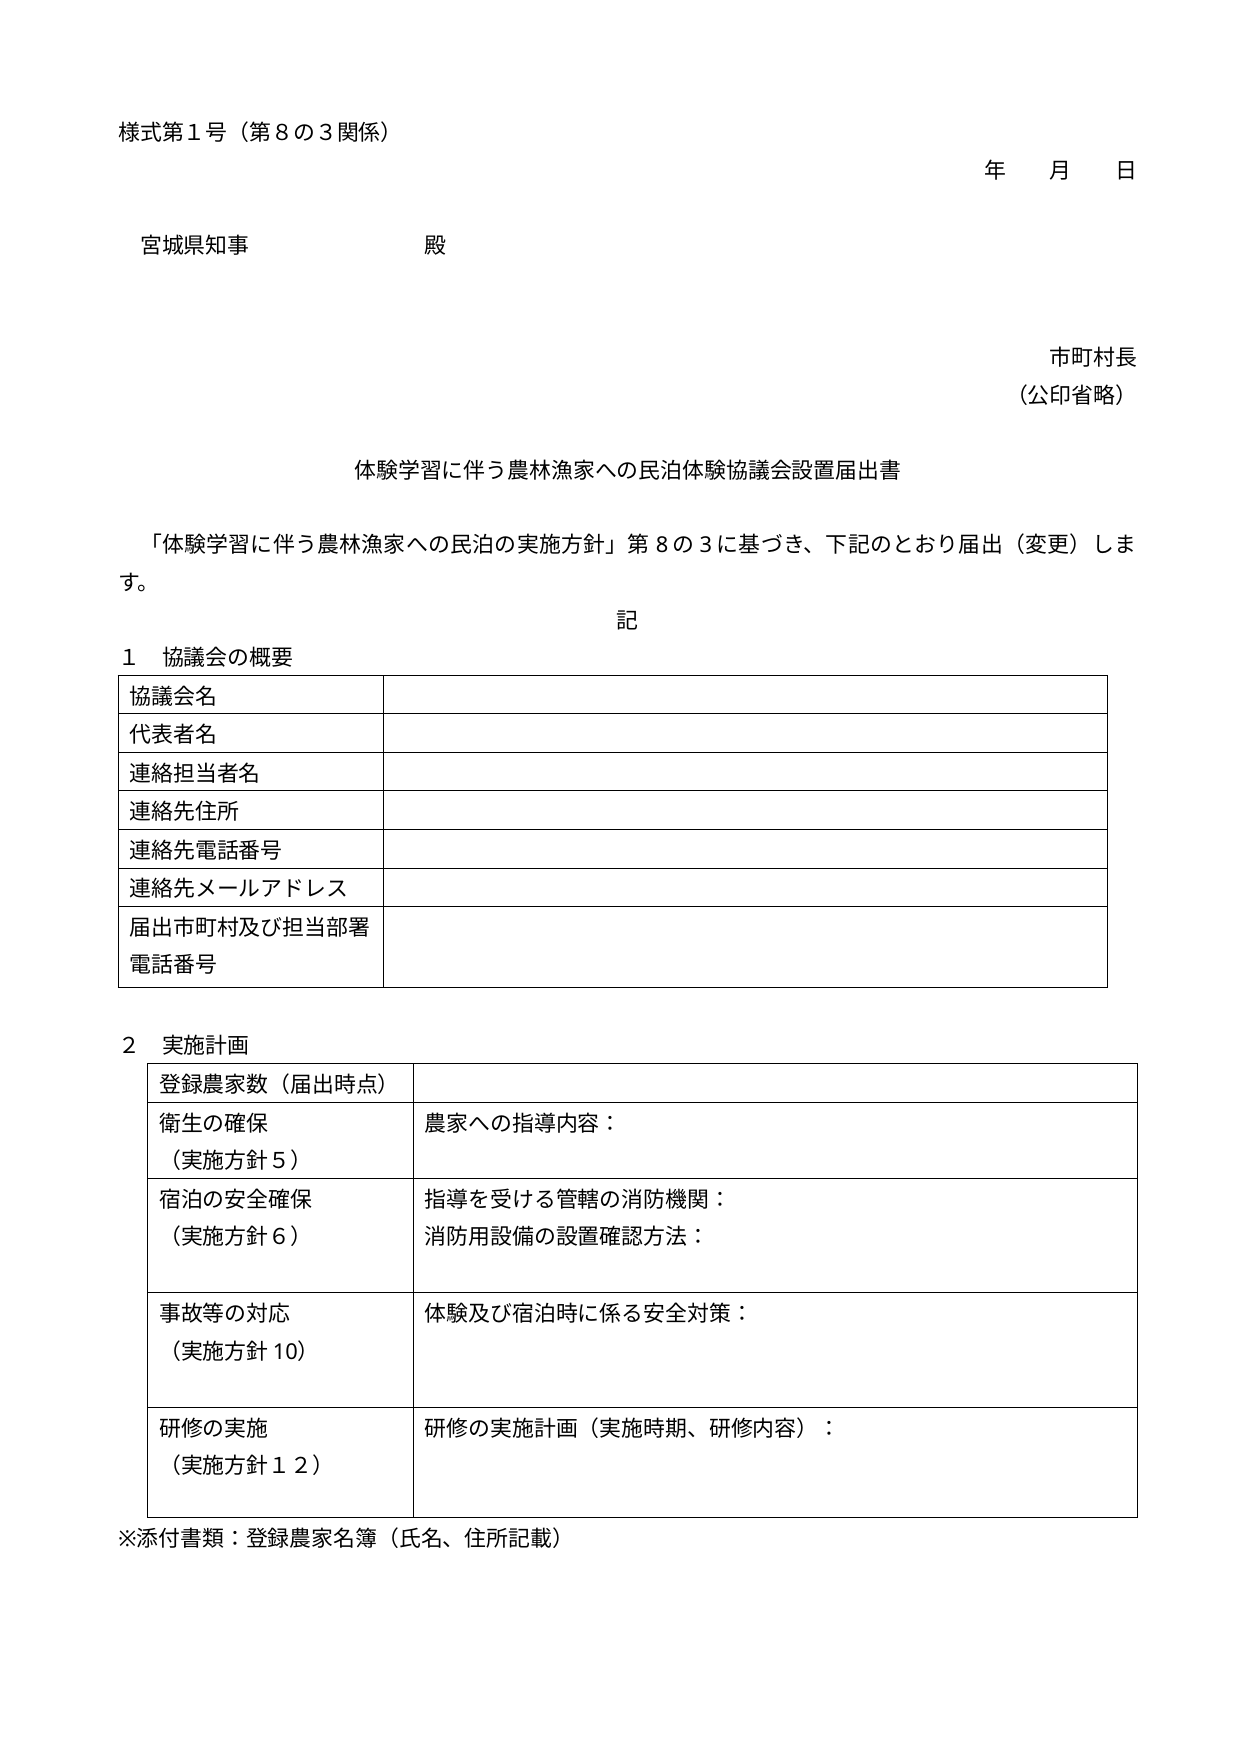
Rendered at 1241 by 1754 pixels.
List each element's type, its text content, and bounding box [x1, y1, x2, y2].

table_cell 事故等の対応 （実施方針10） [148, 1293, 413, 1407]
table_cell [384, 869, 1107, 906]
table_cell [384, 830, 1107, 867]
table_cell 代表者名 [119, 714, 383, 752]
text （公印省略） [118, 375, 1137, 412]
table_cell 連絡先電話番号 [119, 830, 383, 867]
text 「体験学習に伴う農林漁家への民泊の実施方針」第8の3に基づき、下記のとおり届出（変更）します。 [118, 525, 1137, 600]
table_cell 衛生の確保 （実施方針５） [148, 1103, 413, 1178]
table_cell 研修の実施 （実施方針１２） [148, 1408, 413, 1517]
text １ 協議会の概要 [118, 637, 1137, 675]
table_cell 農家への指導内容： [414, 1103, 1137, 1178]
table_cell 研修の実施計画（実施時期、研修内容）： [414, 1408, 1137, 1517]
text 様式第１号（第８の３関係） [118, 112, 1137, 150]
text 宮城県知事 殿 [118, 225, 1137, 262]
table_cell 体験及び宿泊時に係る安全対策： [414, 1293, 1137, 1407]
table_cell [384, 714, 1107, 752]
table_cell [384, 791, 1107, 829]
text ※添付書類：登録農家名簿（氏名、住所記載） [118, 1518, 1137, 1555]
table_cell 連絡担当者名 [119, 753, 383, 790]
text 記 [118, 600, 1137, 637]
table_cell 宿泊の安全確保 （実施方針６） [148, 1179, 413, 1292]
table_cell 連絡先メールアドレス [119, 869, 383, 906]
text 体験学習に伴う農林漁家への民泊体験協議会設置届出書 [118, 450, 1137, 487]
table_cell [384, 907, 1107, 987]
table_cell 指導を受ける管轄の消防機関： 消防用設備の設置確認方法： [414, 1179, 1137, 1292]
table_header 協議会名 [119, 676, 383, 713]
table_cell 連絡先住所 [119, 791, 383, 829]
table_cell 届出市町村及び担当部署 電話番号 [119, 907, 383, 987]
text ２ 実施計画 [118, 1026, 1137, 1063]
table_cell [384, 753, 1107, 790]
table_header [414, 1064, 1137, 1102]
table_header [384, 676, 1107, 713]
table_header 登録農家数（届出時点） [148, 1064, 413, 1102]
text 市町村長 [118, 337, 1137, 375]
text 年 月 日 [118, 150, 1137, 187]
